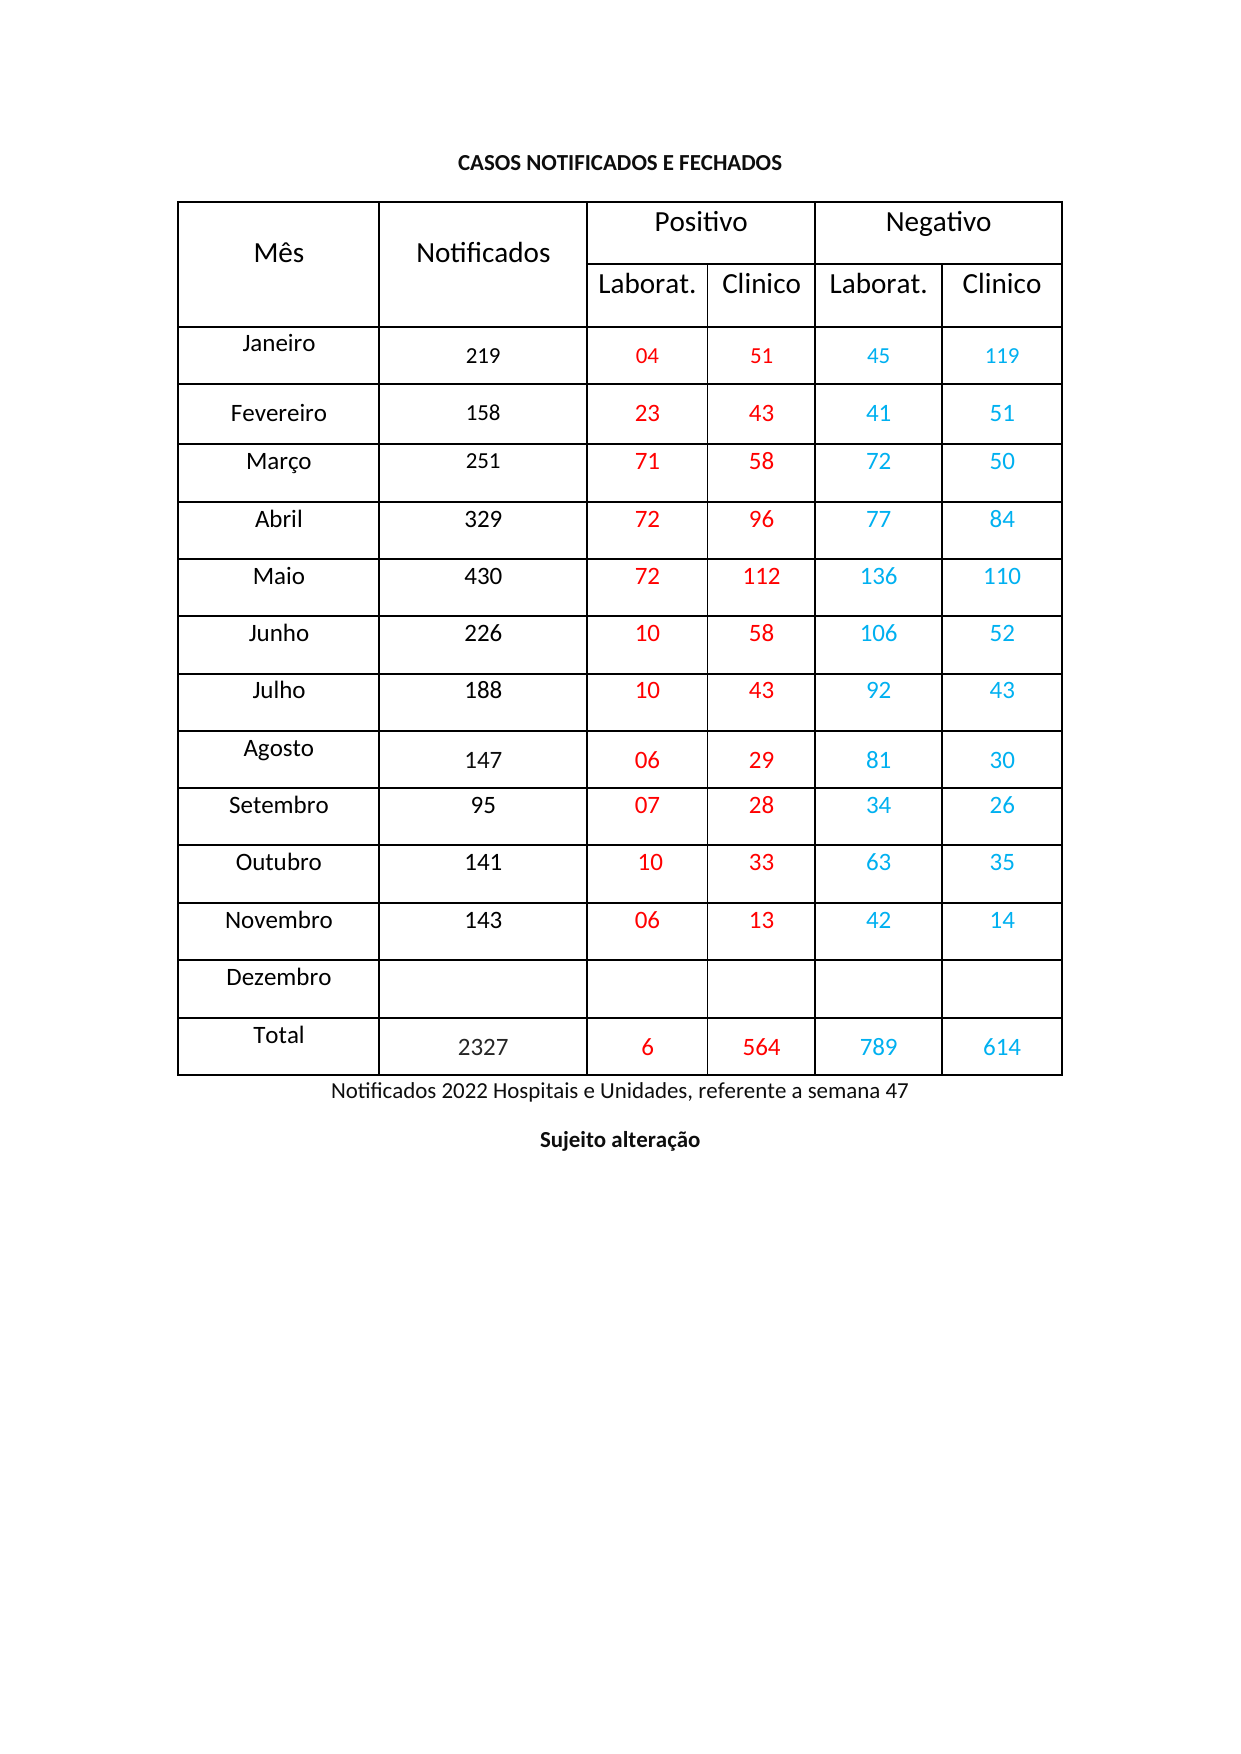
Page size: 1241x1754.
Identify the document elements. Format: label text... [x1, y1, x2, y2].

table_cell 29 [708, 732, 814, 787]
table_cell 219 [380, 328, 586, 383]
table_cell 43 [708, 675, 814, 730]
table_cell 96 [708, 503, 814, 558]
table_cell 06 [588, 732, 707, 787]
table_cell 2327 [380, 1019, 586, 1074]
table_cell 51 [943, 385, 1061, 443]
table_cell Agosto [179, 732, 378, 787]
table_cell 564 [708, 1019, 814, 1074]
table_cell 92 [816, 675, 941, 730]
table_cell 14 [943, 904, 1061, 959]
table_cell 10 [588, 675, 707, 730]
table_cell Clinico [943, 265, 1061, 326]
table_cell 42 [816, 904, 941, 959]
table_cell 81 [816, 732, 941, 787]
table_cell 34 [816, 789, 941, 844]
table_cell 158 [380, 385, 586, 443]
table_cell 77 [816, 503, 941, 558]
table_cell Outubro [179, 846, 378, 902]
table_cell 26 [943, 789, 1061, 844]
table_cell 43 [943, 675, 1061, 730]
table_cell 84 [943, 503, 1061, 558]
table_cell 430 [380, 560, 586, 615]
table_cell Março [179, 445, 378, 501]
table_cell 72 [816, 445, 941, 501]
table_cell Maio [179, 560, 378, 615]
table_cell 28 [708, 789, 814, 844]
text Sujeito alteração [177, 1125, 1063, 1153]
table_cell 58 [708, 617, 814, 672]
table_cell 04 [588, 328, 707, 383]
table_cell 226 [380, 617, 586, 672]
table_cell 10 [588, 846, 707, 902]
table_cell 13 [708, 904, 814, 959]
table_cell 291 [588, 1019, 707, 1074]
table_cell Laborat. [588, 265, 707, 326]
table_cell 251 [380, 445, 586, 501]
table_cell Abril [179, 503, 378, 558]
table_cell 110 [943, 560, 1061, 615]
table_cell 614 [943, 1019, 1061, 1074]
text Notificados 2022 Hospitais e Unidades, referente a semana 47 [177, 1076, 1063, 1104]
table_cell 63 [816, 846, 941, 902]
table_cell 07 [588, 789, 707, 844]
table_cell Setembro [179, 789, 378, 844]
table_cell 119 [943, 328, 1061, 383]
table_cell 45 [816, 328, 941, 383]
table_cell 71 [588, 445, 707, 501]
table_cell 58 [708, 445, 814, 501]
table_cell 52 [943, 617, 1061, 672]
table_cell 141 [380, 846, 586, 902]
table_cell Laborat. [816, 265, 941, 326]
table_cell 35 [943, 846, 1061, 902]
table_cell 33 [708, 846, 814, 902]
table_cell 30 [943, 732, 1061, 787]
table_cell Total [179, 1019, 378, 1074]
table_cell [708, 961, 814, 1017]
table_cell 112 [708, 560, 814, 615]
table_cell [816, 961, 941, 1017]
table_cell 72 [588, 560, 707, 615]
table_cell 10 [588, 617, 707, 672]
table_cell Dezembro [179, 961, 378, 1017]
text CASOS NOTIFICADOS E FECHADOS [177, 148, 1063, 176]
table_cell 51 [708, 328, 814, 383]
table_header Notificados [380, 203, 586, 326]
table_cell [943, 961, 1061, 1017]
table_cell Junho [179, 617, 378, 672]
table_cell 329 [380, 503, 586, 558]
table_cell Clinico [708, 265, 814, 326]
table_cell 147 [380, 732, 586, 787]
table_cell 06 [588, 904, 707, 959]
table_header Positivo [588, 203, 814, 263]
table_cell 95 [380, 789, 586, 844]
table_cell 106 [816, 617, 941, 672]
table_cell Fevereiro [179, 385, 378, 443]
table_cell 72 [588, 503, 707, 558]
table_cell 136 [816, 560, 941, 615]
table_cell 188 [380, 675, 586, 730]
table_cell 41 [816, 385, 941, 443]
table_cell 143 [380, 904, 586, 959]
table_header Mês [179, 203, 378, 326]
table_cell [380, 961, 586, 1017]
table_cell [588, 961, 707, 1017]
table_cell 43 [708, 385, 814, 443]
table_cell 50 [943, 445, 1061, 501]
table_cell Janeiro [179, 328, 378, 383]
table_cell 23 [588, 385, 707, 443]
table_cell 789 [816, 1019, 941, 1074]
table_cell Novembro [179, 904, 378, 959]
table_header Negativo [816, 203, 1061, 263]
table_cell Julho [179, 675, 378, 730]
